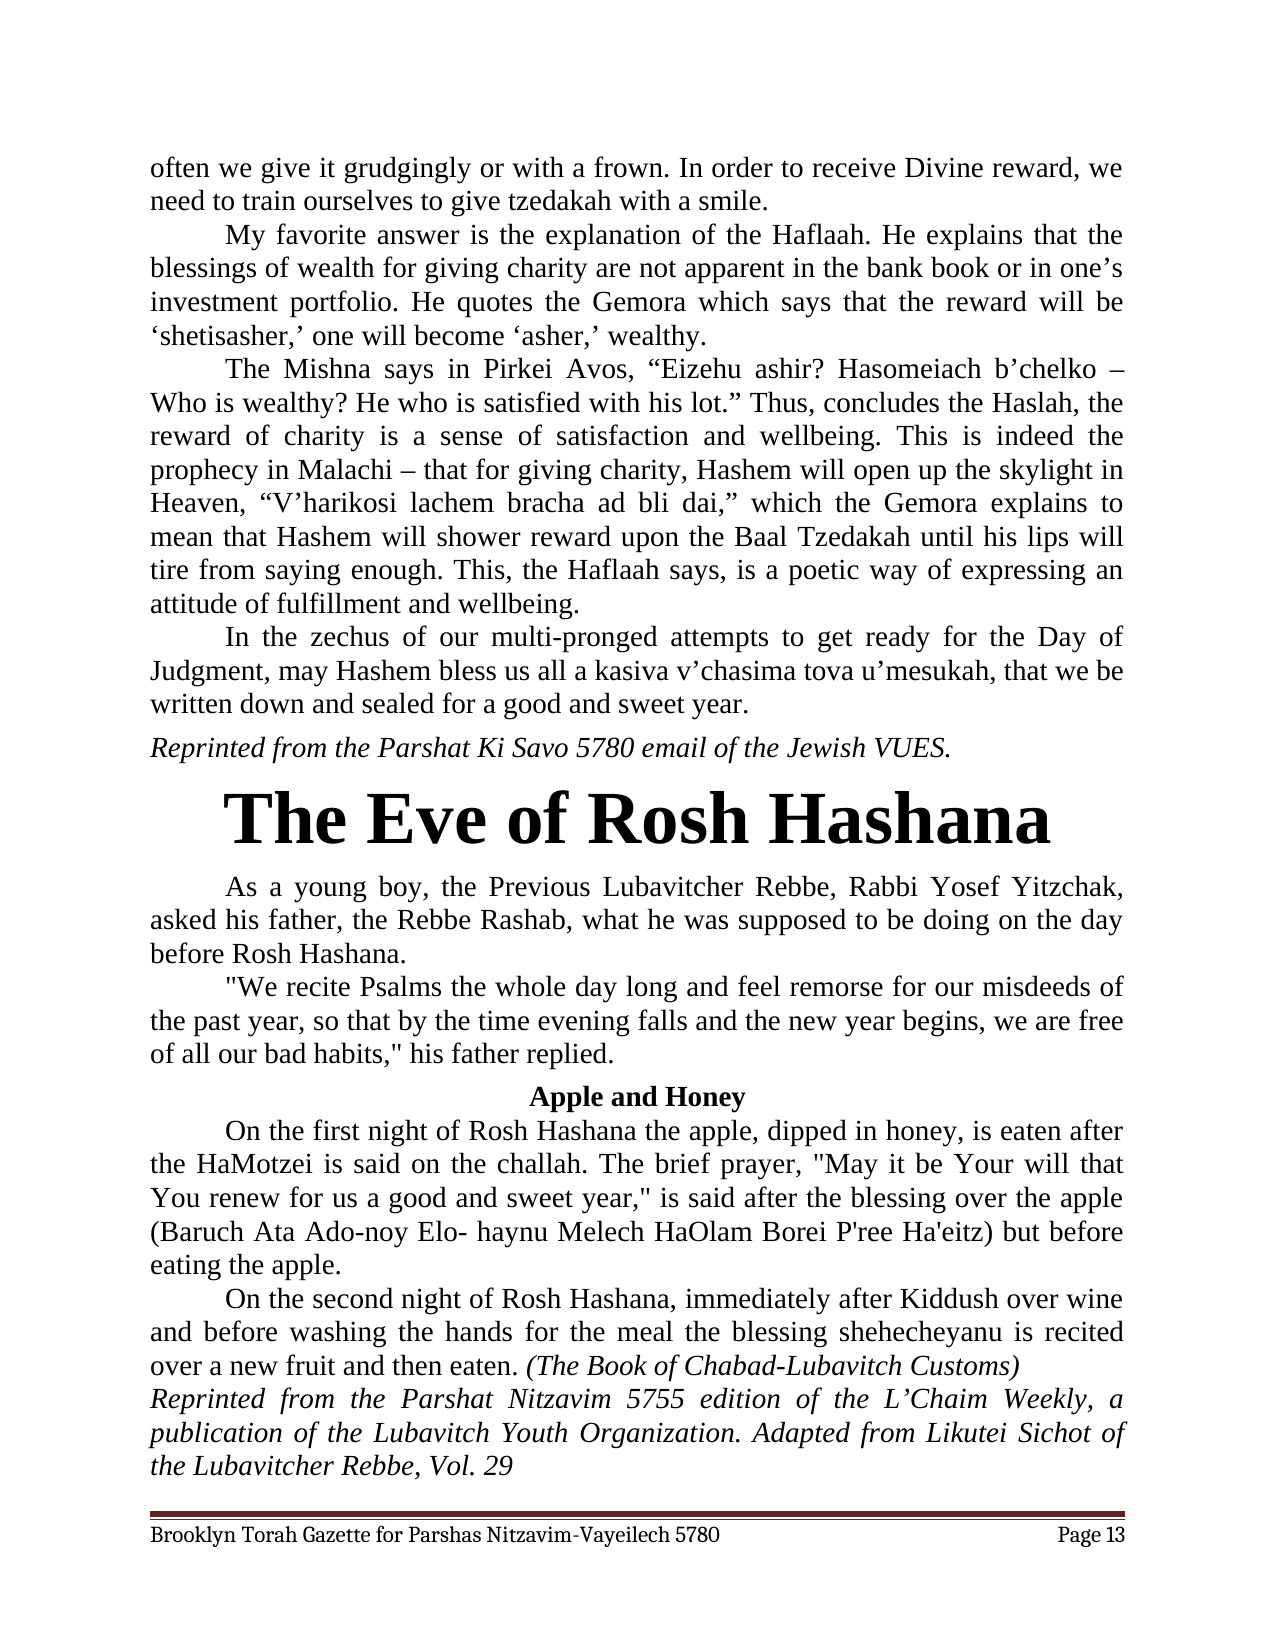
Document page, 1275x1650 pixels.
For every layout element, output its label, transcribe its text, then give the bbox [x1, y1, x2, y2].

text "We recite Psalms the whole day long and feel remorse for our misdeeds of the past year, so that by the time evening falls and the new year begins, we are free of all our bad habits," his father replied. [150, 969, 1125, 1070]
text As a young boy, the Previous Lubavitcher Rebbe, Rabbi Yosef Yitzchak, asked his father, the Rebbe Rashab, what he was supposed to be doing on the day before Rosh Hashana. [150, 869, 1125, 969]
text On the first night of Rosh Hashana the apple, dipped in honey, is eaten after the HaMotzei is said on the challah. The brief prayer, "May it be Your will that You renew for us a good and sweet year," is said after the blessing over the apple (Baruch Ata Ado-noy Elo- haynu Melech HaOlam Borei P'ree Ha'eitz) but before eating the apple. [150, 1113, 1125, 1281]
text The Mishna says in Pirkei Avos, “Eizehu ashir? Hasomeiach b’chelko – Who is wealthy? He who is satisfied with his lot.” Thus, concludes the Haslah, the reward of charity is a sense of satisfaction and wellbeing. This is indeed the prophecy in Malachi – that for giving charity, Hashem will open up the skylight in Heaven, “V’harikosi lachem bracha ad bli dai,” which the Gemora explains to mean that Hashem will shower reward upon the Baal Tzedakah until his lips will tire from saying enough. This, the Haflaah says, is a poetic way of expressing an attitude of fulfillment and wellbeing. [150, 351, 1125, 619]
text On the second night of Rosh Hashana, immediately after Kiddush over wine and before washing the hands for the meal the blessing shehecheyanu is recited over a new fruit and then eaten. (The Book of Chabad-Lubavitch Customs) [150, 1281, 1125, 1381]
text The Eve of Rosh Hashana [150, 773, 1125, 859]
text Reprinted from the Parshat Ki Savo 5780 email of the Jewish VUES. [150, 730, 1125, 763]
text My favorite answer is the explanation of the Haflaah. He explains that the blessings of wealth for giving charity are not apparent in the bank book or in one’s investment portfolio. He quotes the Gemora which says that the reward will be ‘shetisasher,’ one will become ‘asher,’ wealthy. [150, 217, 1125, 351]
text In the zechus of our multi-pronged attempts to get ready for the Day of Judgment, may Hashem bless us all a kasiva v’chasima tova u’mesukah, that we be written down and sealed for a good and sweet year. [150, 619, 1125, 720]
text Apple and Honey [150, 1079, 1125, 1113]
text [150, 150, 1125, 217]
text Reprinted from the Parshat Nitzavim 5755 edition of the L’Chaim Weekly, a publication of the Lubavitch Youth Organization. Adapted from Likutei Sichot of the Lubavitcher Rebbe, Vol. 29 [150, 1381, 1125, 1482]
